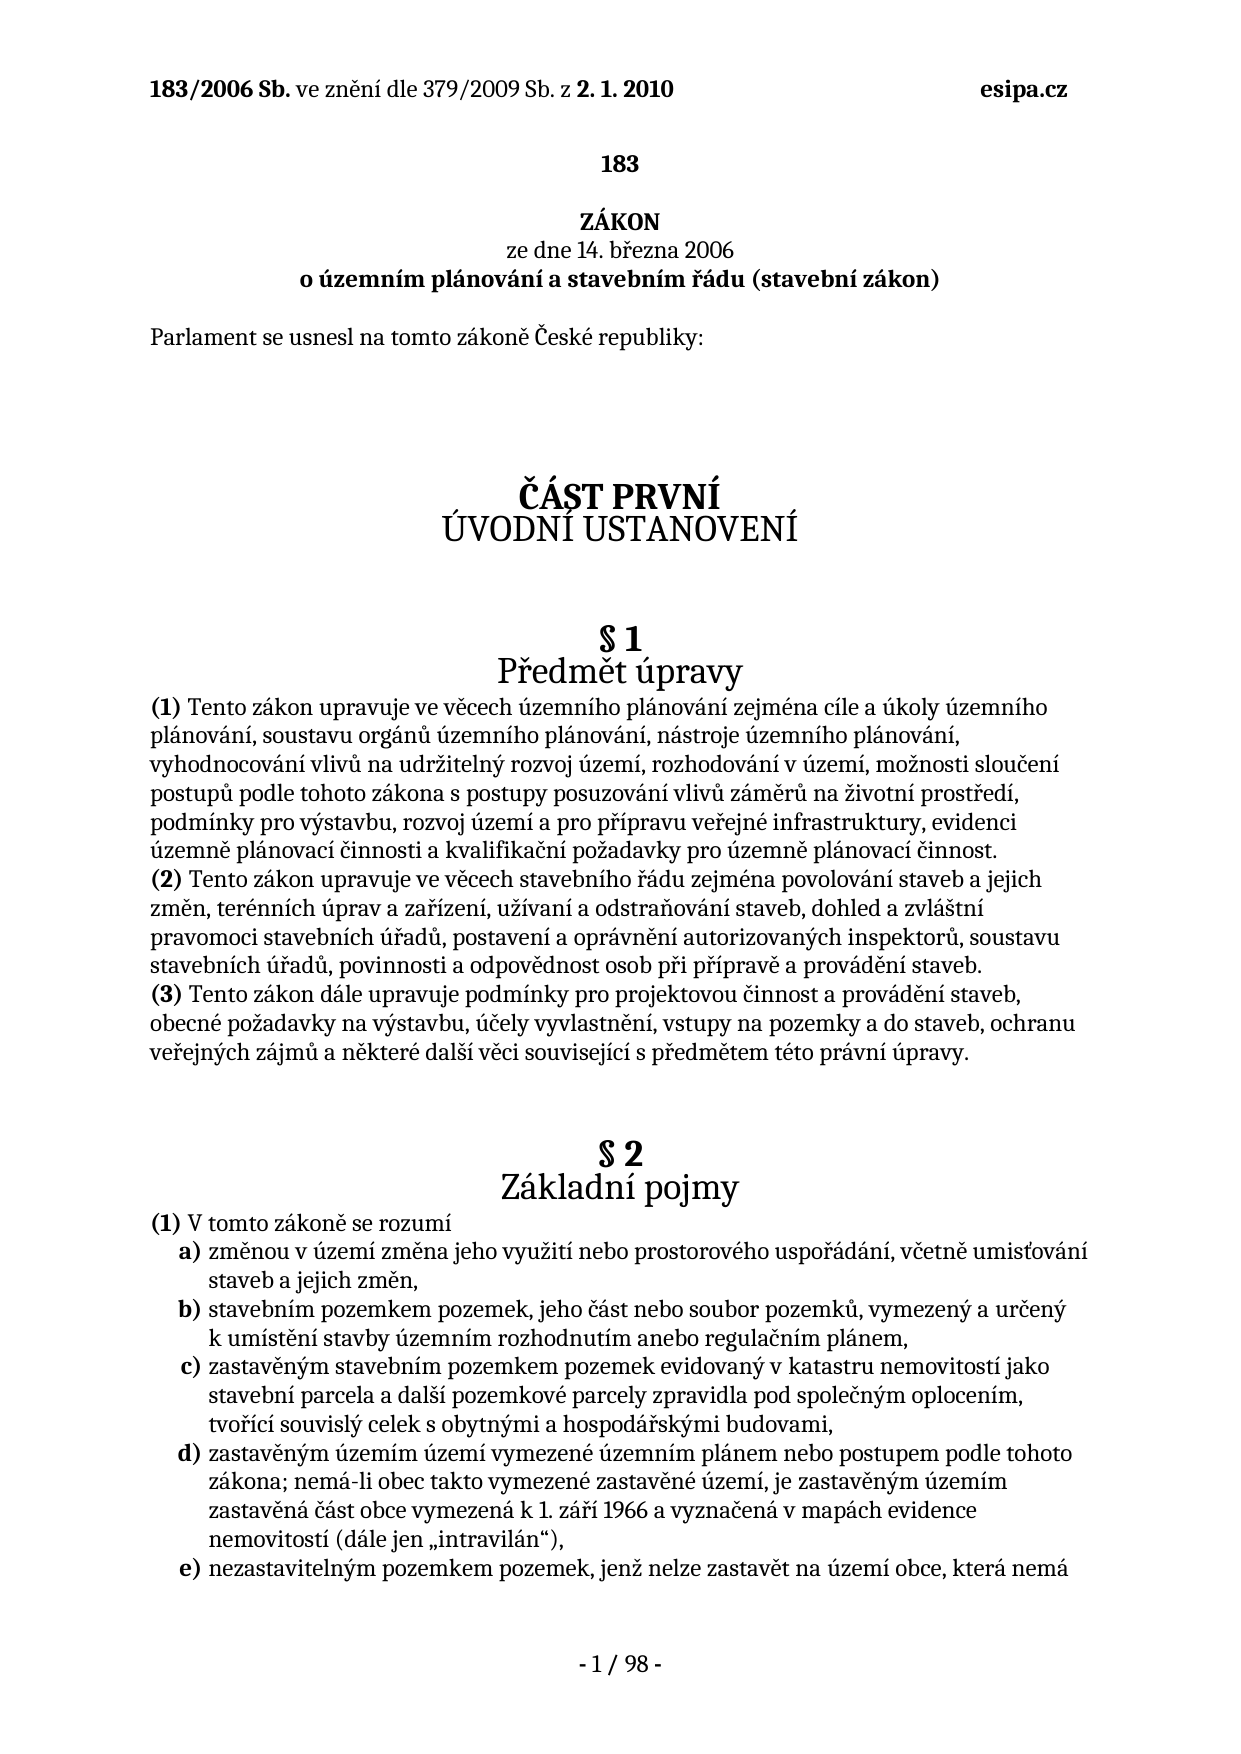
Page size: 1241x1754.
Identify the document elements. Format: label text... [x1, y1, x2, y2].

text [150, 1553, 1090, 1582]
text d) zastavěným územím území vymezené územním plánem nebo postupem podle tohoto zákona; nemá-li obec takto vymezené zastavěné území, je zastavěným územím zastavěná část obce vymezená k 1. září 1966 a vyznačená v mapách evidence nemovitostí (dále jen „intravilán“), [150, 1438, 1090, 1553]
text (1) V tomto zákoně se rozumí [150, 1208, 1090, 1237]
text c) zastavěným stavebním pozemkem pozemek evidovaný v katastru nemovitostí jako stavební parcela a další pozemkové parcely zpravidla pod společným oplocením, tvořící souvislý celek s obytnými a hospodářskými budovami, [150, 1352, 1090, 1438]
text a) změnou v území změna jeho využití nebo prostorového uspořádání, včetně umisťování staveb a jejich změn, [150, 1237, 1090, 1295]
text ze dne 14. března 2006 [150, 236, 1090, 265]
text 183 [150, 150, 1090, 179]
subtitle § 1 -Předmět úpravy [150, 624, 1090, 693]
text ZÁKON [150, 207, 1090, 236]
text (1) Tento zákon upravuje ve věcech územního plánování zejména cíle a úkoly územního plánování, soustavu orgánů územního plánování, nástroje územního plánování, vyhodnocování vlivů na udržitelný rozvoj území, rozhodování v území, možnosti sloučení postupů podle tohoto zákona s postupy posuzování vlivů záměrů na životní prostředí, podmínky pro výstavbu, rozvoj území a pro přípravu veřejné infrastruktury, evidenci územně plánovací činnosti a kvalifikační požadavky pro územně plánovací činnost. [150, 693, 1090, 865]
text (3) Tento zákon dále upravuje podmínky pro projektovou činnost a provádění staveb, obecné požadavky na výstavbu, účely vyvlastnění, vstupy na pozemky a do staveb, ochranu veřejných zájmů a některé další věci související s předmětem této právní úpravy. [150, 980, 1090, 1066]
text b) stavebním pozemkem pozemek, jeho část nebo soubor pozemků, vymezený a určený k umístění stavby územním rozhodnutím anebo regulačním plánem, [150, 1295, 1090, 1352]
text Parlament se usnesl na tomto zákoně České republiky: [150, 322, 1090, 351]
subtitle § 2 -Základní pojmy [150, 1139, 1090, 1208]
text o územním plánování a stavebním řádu (stavební zákon) [150, 265, 1090, 294]
text (2) Tento zákon upravuje ve věcech stavebního řádu zejména povolování staveb a jejich změn, terénních úprav a zařízení, užívaní a odstraňování staveb, dohled a zvláštní pravomoci stavebních úřadů, postavení a oprávnění autorizovaných inspektorů, soustavu stavebních úřadů, povinnosti a odpovědnost osob při přípravě a provádění staveb. [150, 865, 1090, 980]
subtitle Část první -Úvodní ustanovení [150, 482, 1090, 551]
